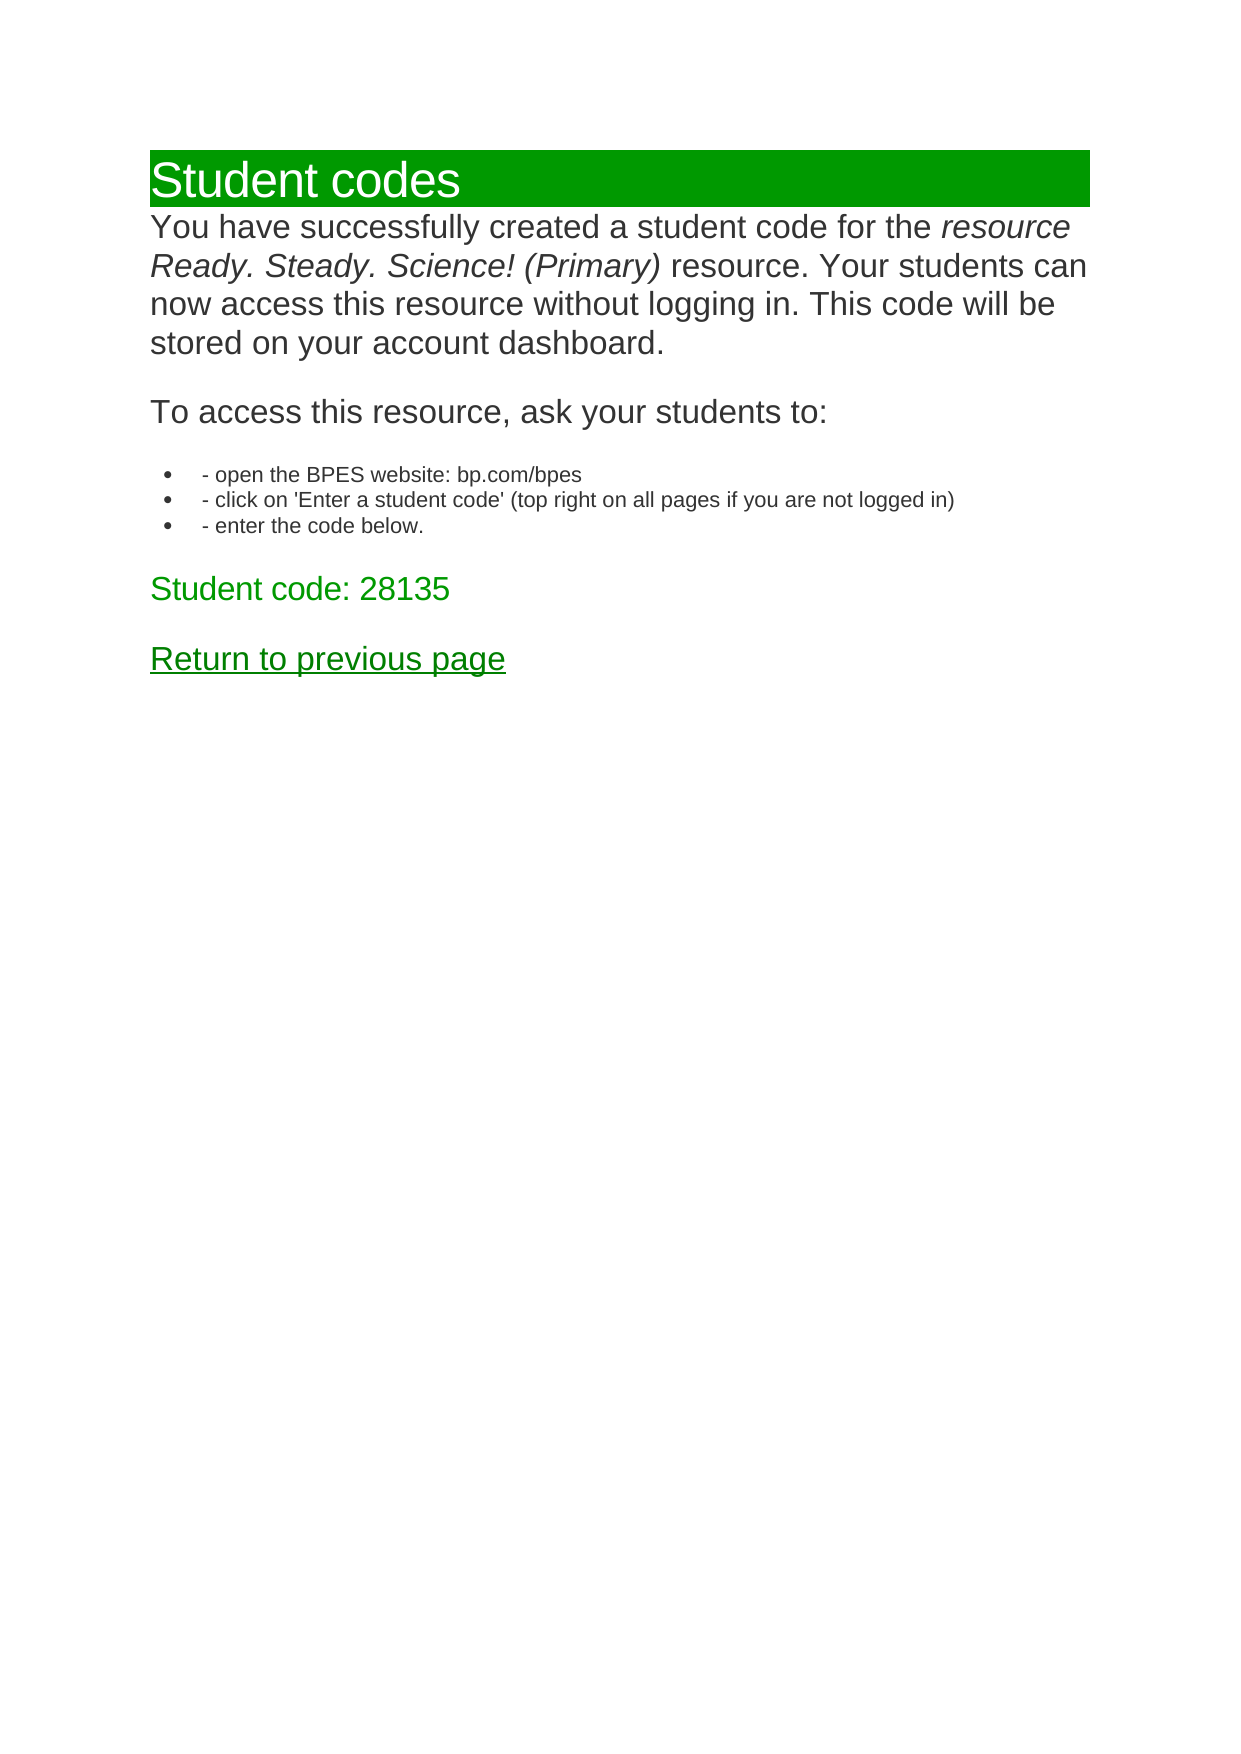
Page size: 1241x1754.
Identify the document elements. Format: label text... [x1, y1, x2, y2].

text Return to previous page [150, 639, 1090, 677]
text You have successfully created a student code for the resource Ready. Steady. Science! (Primary) resource. Your students can now access this resource without logging in. This code will be stored on your account dashboard. [150, 207, 1090, 361]
text To access this resource, ask your students to: [150, 392, 1090, 431]
text Student code: 28135 [150, 569, 1090, 607]
list - click on 'Enter a student code' (top right on all pages if you are not logged in) [164, 487, 1090, 513]
list - enter the code below. [164, 513, 1090, 538]
list - open the BPES website: bp.com/bpes [164, 462, 1090, 487]
text Student codes [150, 150, 1090, 207]
